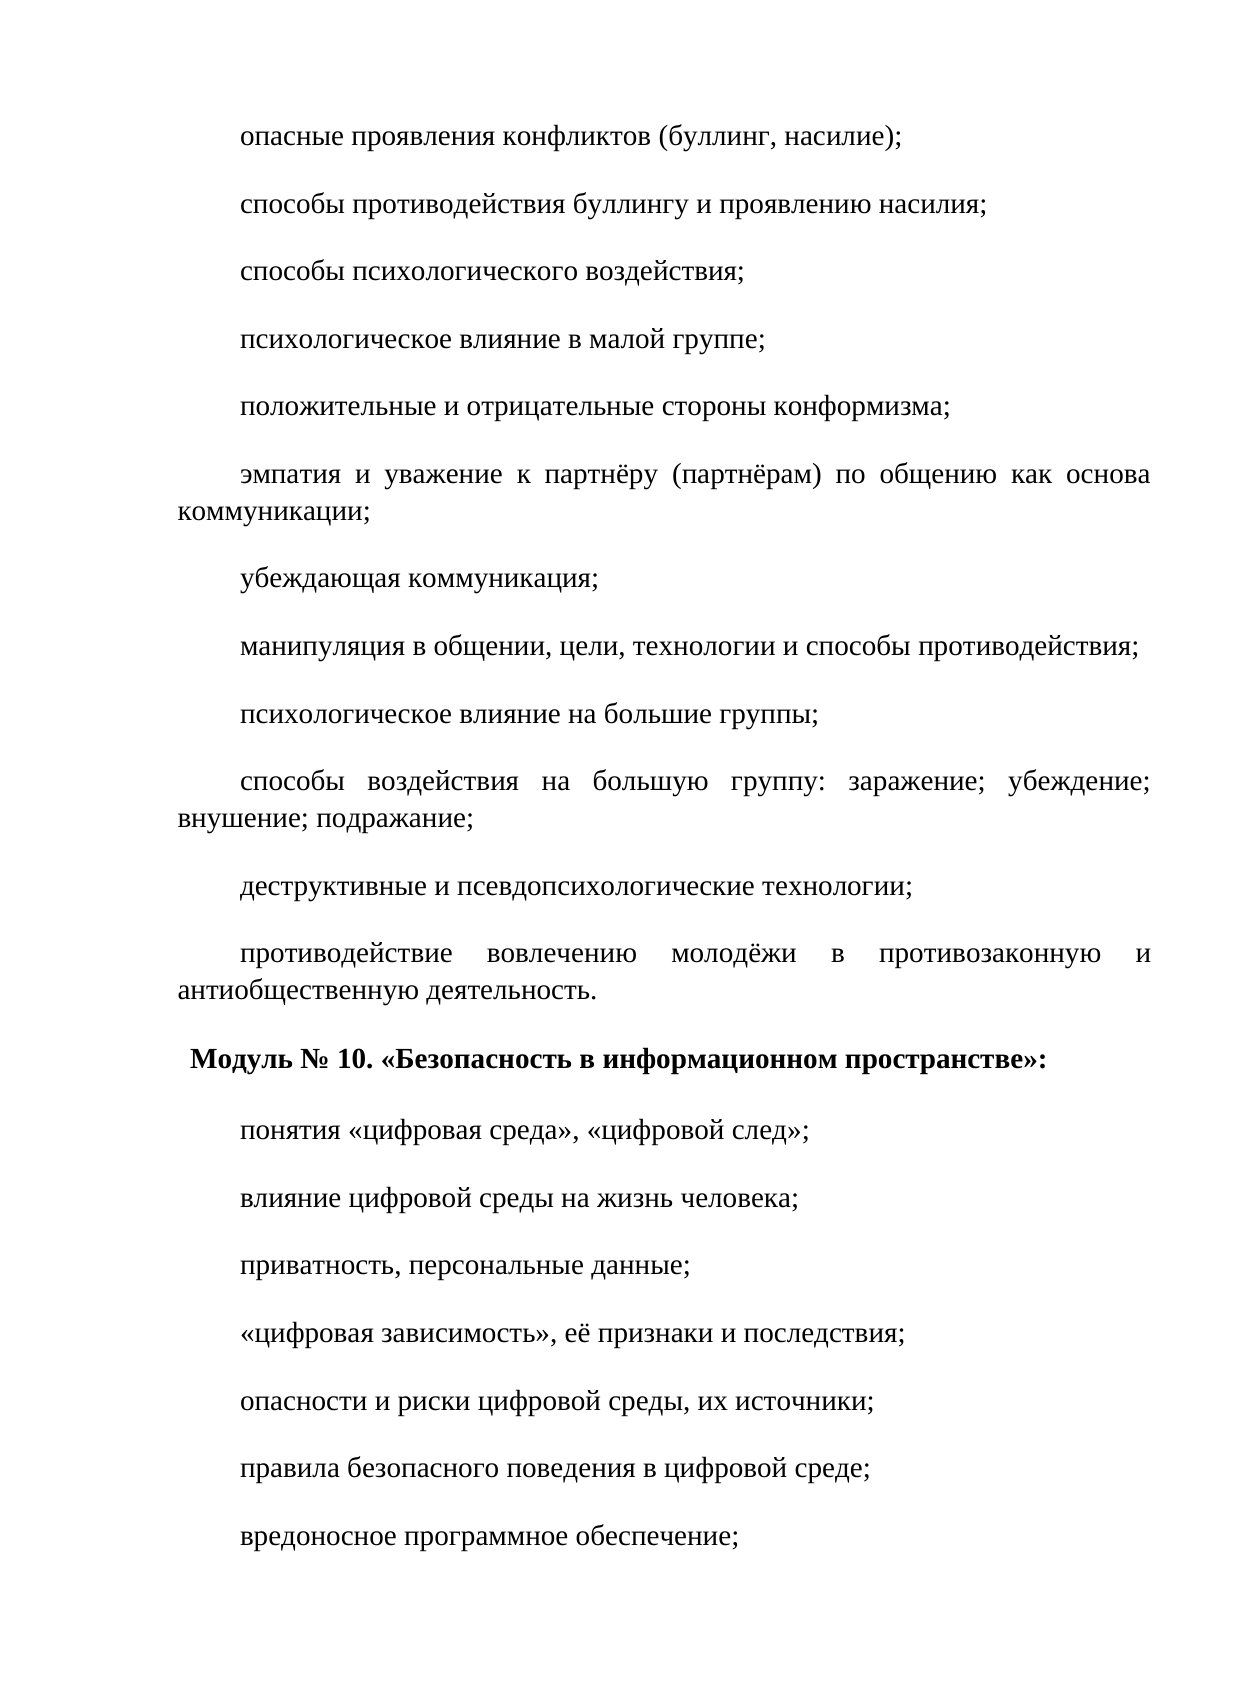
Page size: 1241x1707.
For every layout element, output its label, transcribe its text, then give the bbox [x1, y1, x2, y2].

text эмпатия и уважение к партнёру (партнёрам) по общению как основа коммуникации; [177, 456, 1152, 527]
text вредоносное программное обеспечение; [177, 1518, 1152, 1551]
text опасные проявления конфликтов (буллинг, насилие); [177, 118, 1152, 152]
text убеждающая коммуникация; [177, 561, 1152, 594]
text «цифровая зависимость», её признаки и последствия; [177, 1315, 1152, 1348]
text противодействие вовлечению молодёжи в противозаконную и антиобщественную деятельность. [177, 936, 1152, 1006]
text понятия «цифровая среда», «цифровой след»; [177, 1112, 1152, 1146]
text деструктивные и псевдопсихологические технологии; [177, 868, 1152, 901]
text приватность, персональные данные; [177, 1247, 1152, 1281]
text способы воздействия на большую группу: заражение; убеждение; внушение; подражание; [177, 763, 1152, 834]
text опасности и риски цифровой среды, их источники; [177, 1383, 1152, 1416]
text психологическое влияние в малой группе; [177, 321, 1152, 354]
text манипуляция в общении, цели, технологии и способы противодействия; [177, 628, 1152, 662]
text способы противодействия буллингу и проявлению насилия; [177, 186, 1152, 219]
text влияние цифровой среды на жизнь человека; [177, 1180, 1152, 1213]
text положительные и отрицательные стороны конформизма; [177, 388, 1152, 422]
text психологическое влияние на большие группы; [177, 696, 1152, 729]
text правила безопасного поведения в цифровой среде; [177, 1450, 1152, 1484]
text способы психологического воздействия; [177, 253, 1152, 287]
text Модуль № 10. «Безопасность в информационном пространстве»: [190, 1041, 1152, 1075]
